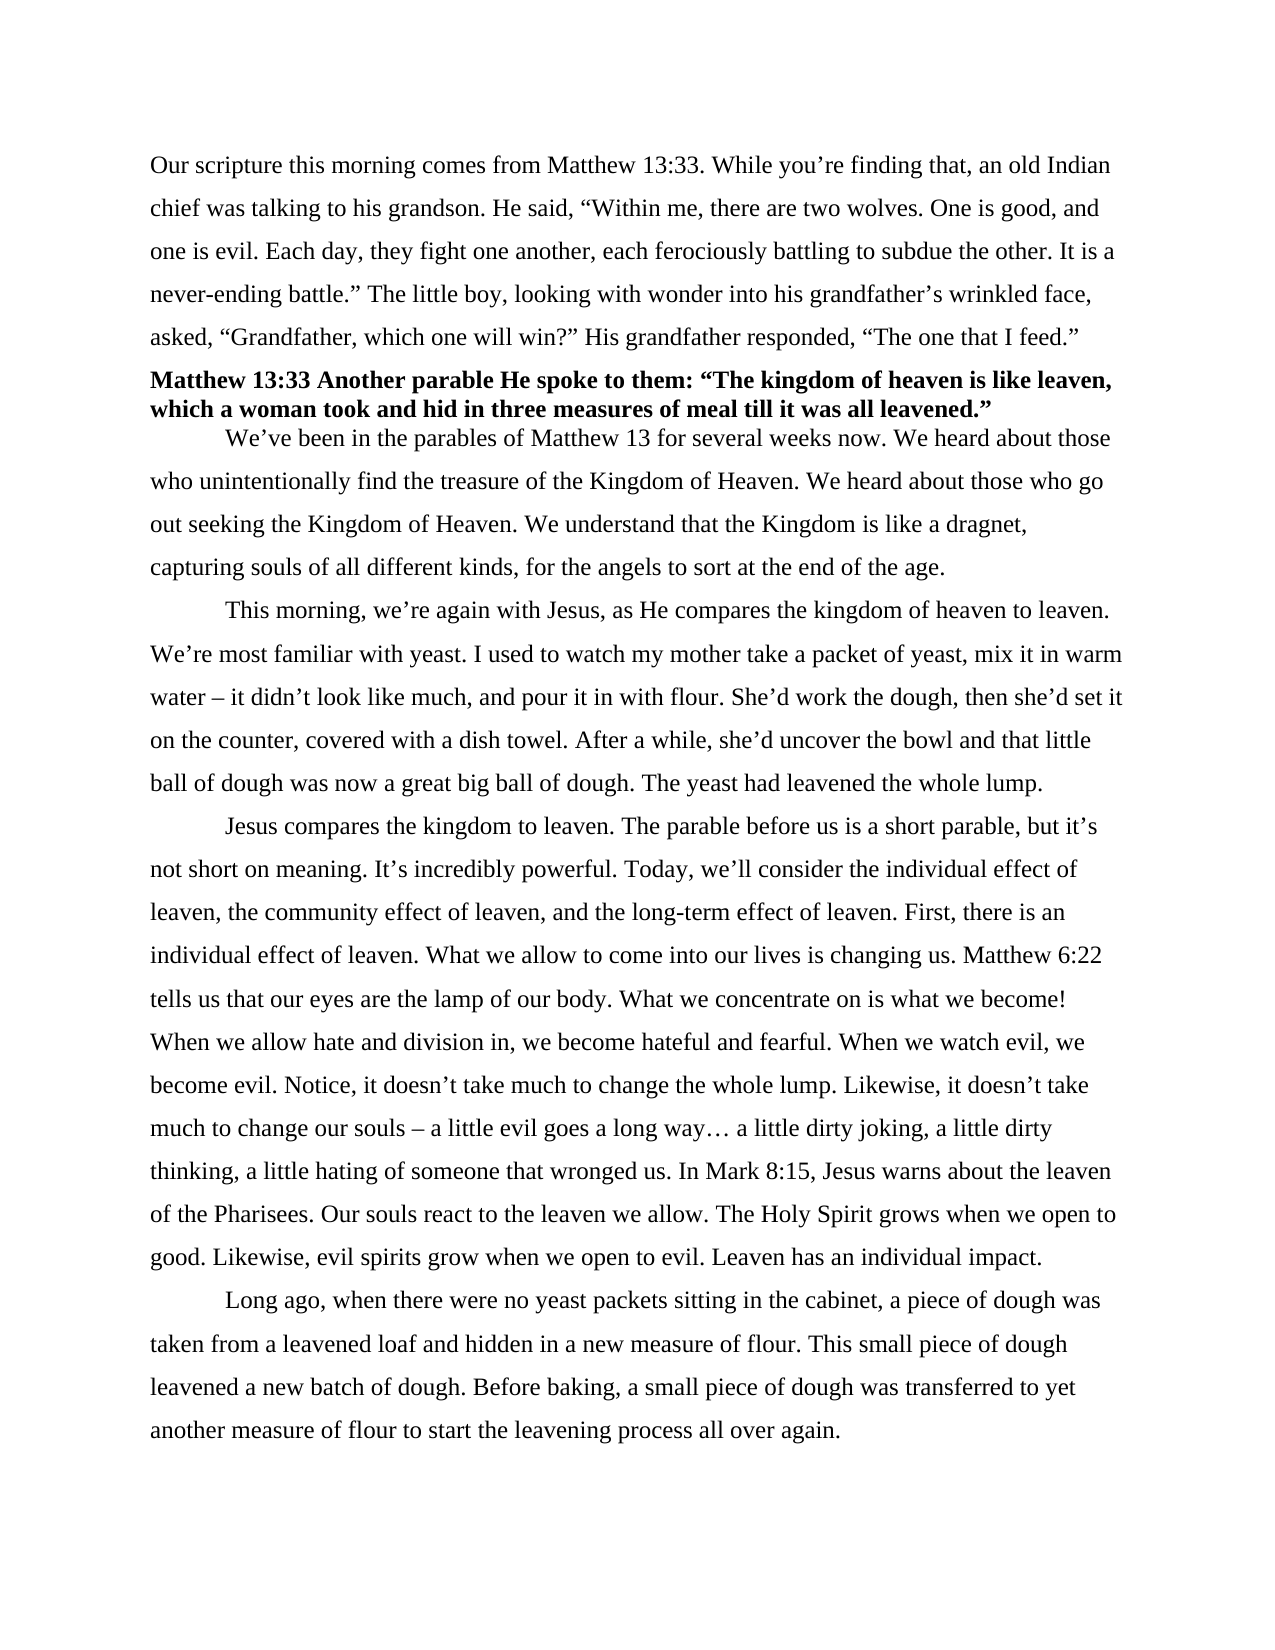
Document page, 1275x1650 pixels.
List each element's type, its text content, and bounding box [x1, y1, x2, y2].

text This morning, we’re again with Jesus, as He compares the kingdom of heaven to leaven. We’re most familiar with yeast. I used to watch my mother take a packet of yeast, mix it in warm water – it didn’t look like much, and pour it in with flour. She’d work the dough, then she’d set it on the counter, covered with a dish towel. After a while, she’d uncover the bowl and that little ball of dough was now a great big ball of dough. The yeast had leavened the whole lump. [150, 596, 1125, 797]
text Our scripture this morning comes from Matthew 13:33. While you’re finding that, an old Indian chief was talking to his grandson. He said, “Within me, there are two wolves. One is good, and one is evil. Each day, they fight one another, each ferociously battling to subdue the other. It is a never-ending battle.” The little boy, looking with wonder into his grandfather’s wrinkled face, asked, “Grandfather, which one will win?” His grandfather responded, “The one that I feed.” [150, 150, 1125, 351]
text Long ago, when there were no yeast packets sitting in the cabinet, a piece of dough was taken from a leavened loaf and hidden in a new measure of flour. This small piece of dough leavened a new batch of dough. Before baking, a small piece of dough was transferred to yet another measure of flour to start the leavening process all over again. [150, 1286, 1125, 1444]
text Jesus compares the kingdom to leaven. The parable before us is a short parable, but it’s not short on meaning. It’s incredibly powerful. Today, we’ll consider the individual effect of leaven, the community effect of leaven, and the long-term effect of leaven. First, there is an individual effect of leaven. What we allow to come into our lives is changing us. Matthew 6:22 tells us that our eyes are the lamp of our body. What we concentrate on is what we become! When we allow hate and division in, we become hateful and fearful. When we watch evil, we become evil. Notice, it doesn’t take much to change the whole lump. Likewise, it doesn’t take much to change our souls – a little evil goes a long way… a little dirty joking, a little dirty thinking, a little hating of someone that wronged us. In Mark 8:15, Jesus warns about the leaven of the Pharisees. Our souls react to the leaven we allow. The Holy Spirit grows when we open to good. Likewise, evil spirits grow when we open to evil. Leaven has an individual impact. [150, 811, 1125, 1271]
text We’ve been in the parables of Matthew 13 for several weeks now. We heard about those who unintentionally find the treasure of the Kingdom of Heaven. We heard about those who go out seeking the Kingdom of Heaven. We understand that the Kingdom is like a dragnet, capturing souls of all different kinds, for the angels to sort at the end of the age. [150, 423, 1125, 581]
